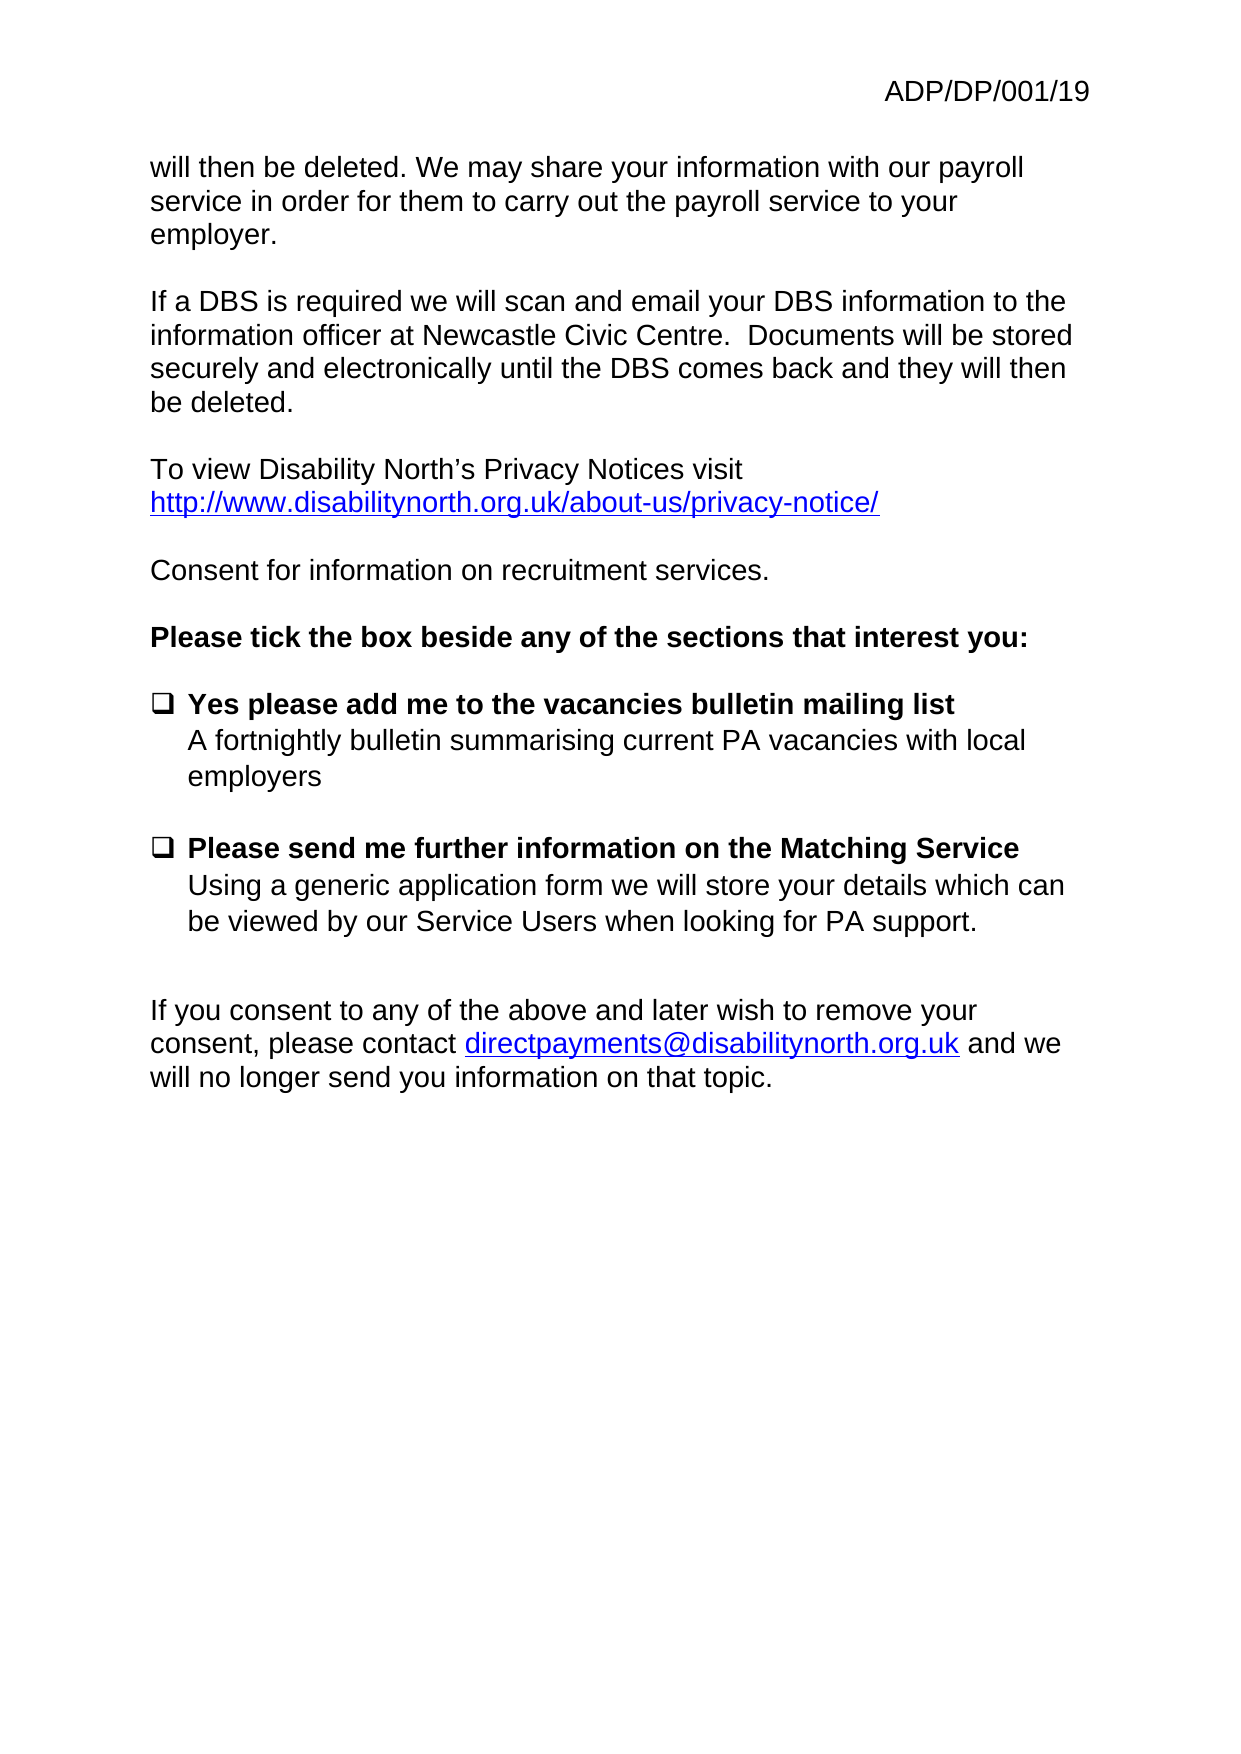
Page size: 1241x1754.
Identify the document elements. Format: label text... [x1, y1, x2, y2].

text If a DBS is required we will scan and email your DBS information to the information officer at Newcastle Civic Centre. Documents will be stored securely and electronically until the DBS comes back and they will then be deleted. [150, 284, 1090, 418]
text If you consent to any of the above and later wish to remove your consent, please contact directpayments@disabilitynorth.org.uk and we will no longer send you information on that topic. [150, 993, 1090, 1093]
text Please tick the box beside any of the sections that interest you: [150, 619, 1090, 653]
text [150, 150, 1090, 251]
text Consent for information on recruitment services. [150, 552, 1090, 586]
list Please send me further information on the Matching Service [150, 831, 1090, 865]
list A fortnightly bulletin summarising current PA vacancies with local employers [187, 723, 1090, 793]
list Yes please add me to the vacancies bulletin mailing list [150, 687, 1090, 720]
text To view Disability North’s Privacy Notices visit http://www.disabilitynorth.org.uk/about-us/privacy-notice/ [150, 452, 1090, 519]
list Using a generic application form we will store your details which can be viewed by our Service Users when looking for PA support. [187, 868, 1090, 937]
